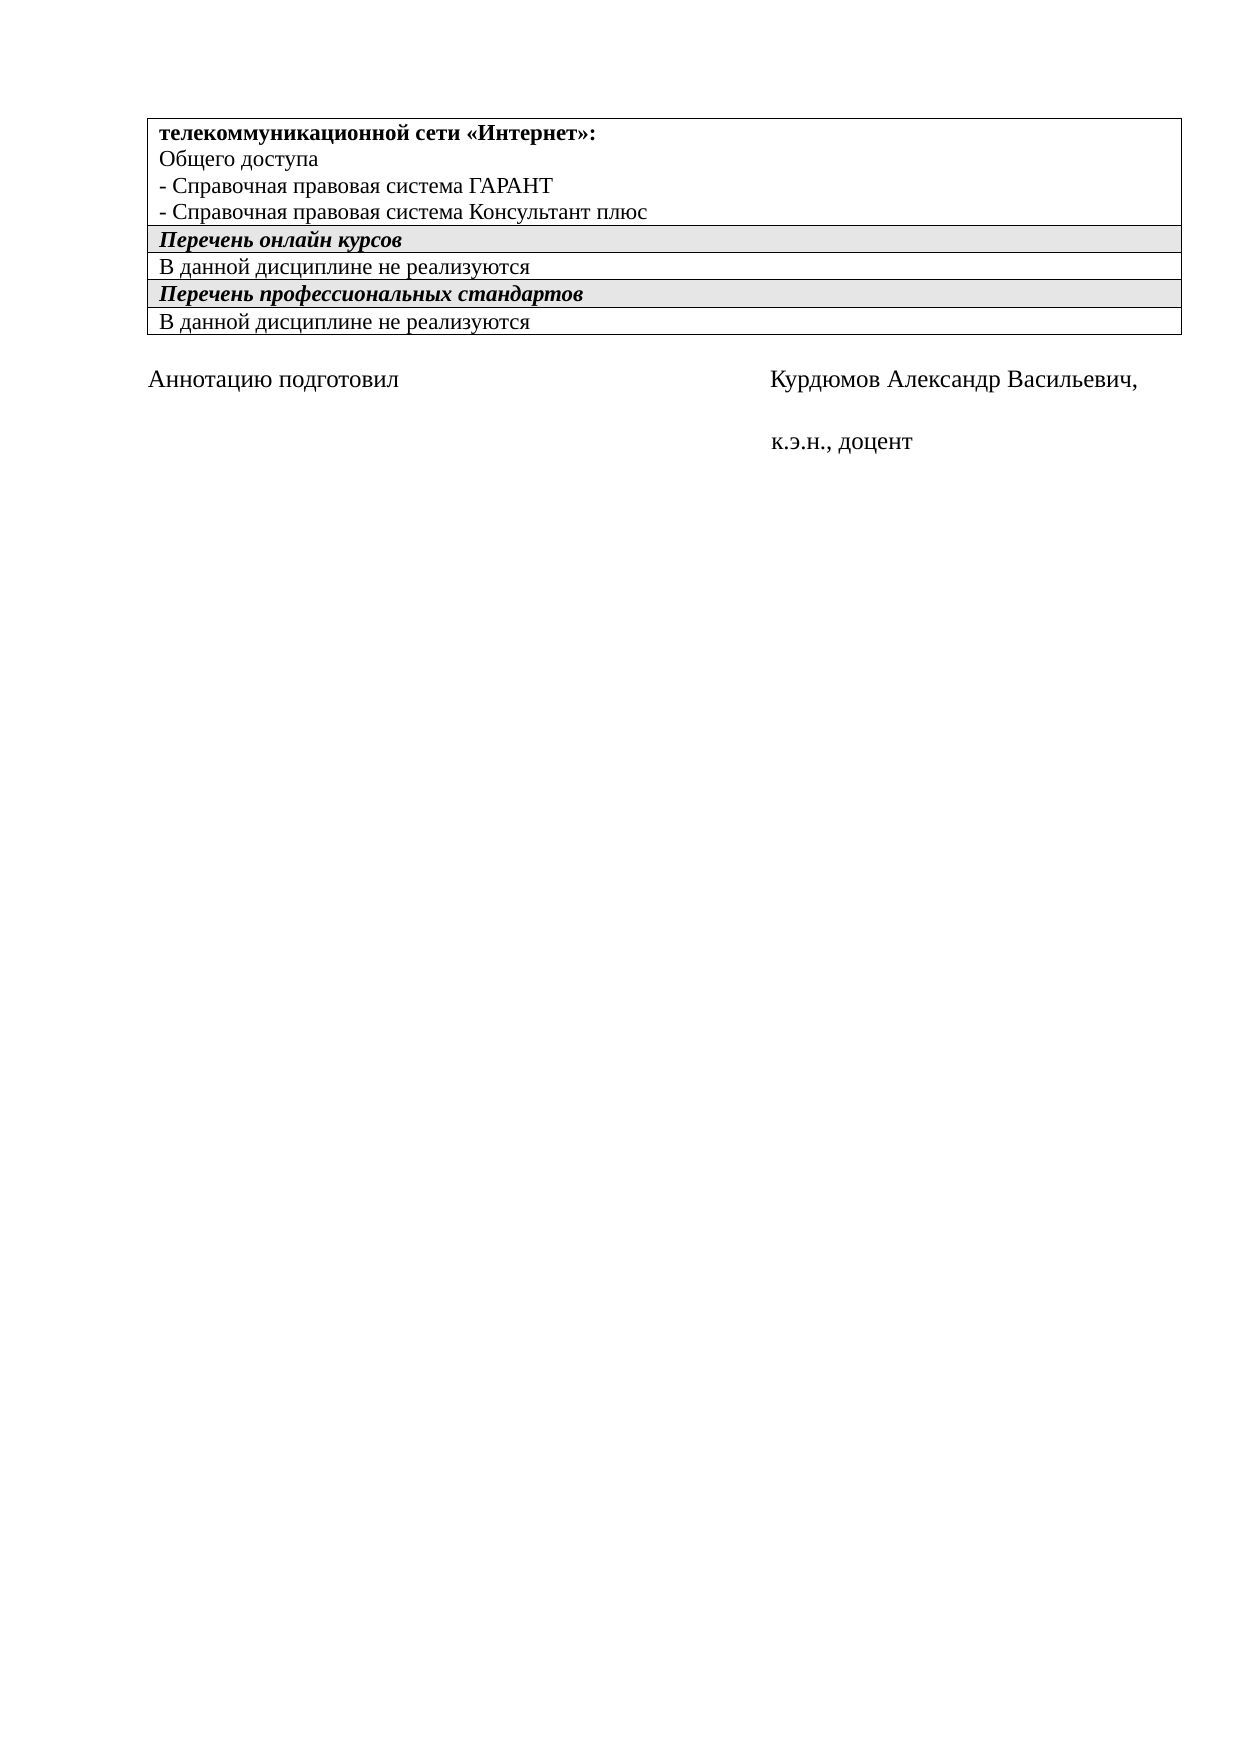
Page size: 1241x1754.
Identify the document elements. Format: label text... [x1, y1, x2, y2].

table_cell Перечень профессиональных стандартов [148, 280, 1181, 307]
table_cell В данной дисциплине не реализуются [148, 253, 1181, 279]
table_cell Перечень онлайн курсов [148, 226, 1181, 252]
text к.э.н., доцент [177, 426, 1152, 455]
table_cell В данной дисциплине не реализуются [148, 308, 1181, 334]
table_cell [148, 119, 1181, 224]
text Аннотацию подготовил Курдюмов Александр Васильевич, [148, 364, 1152, 393]
